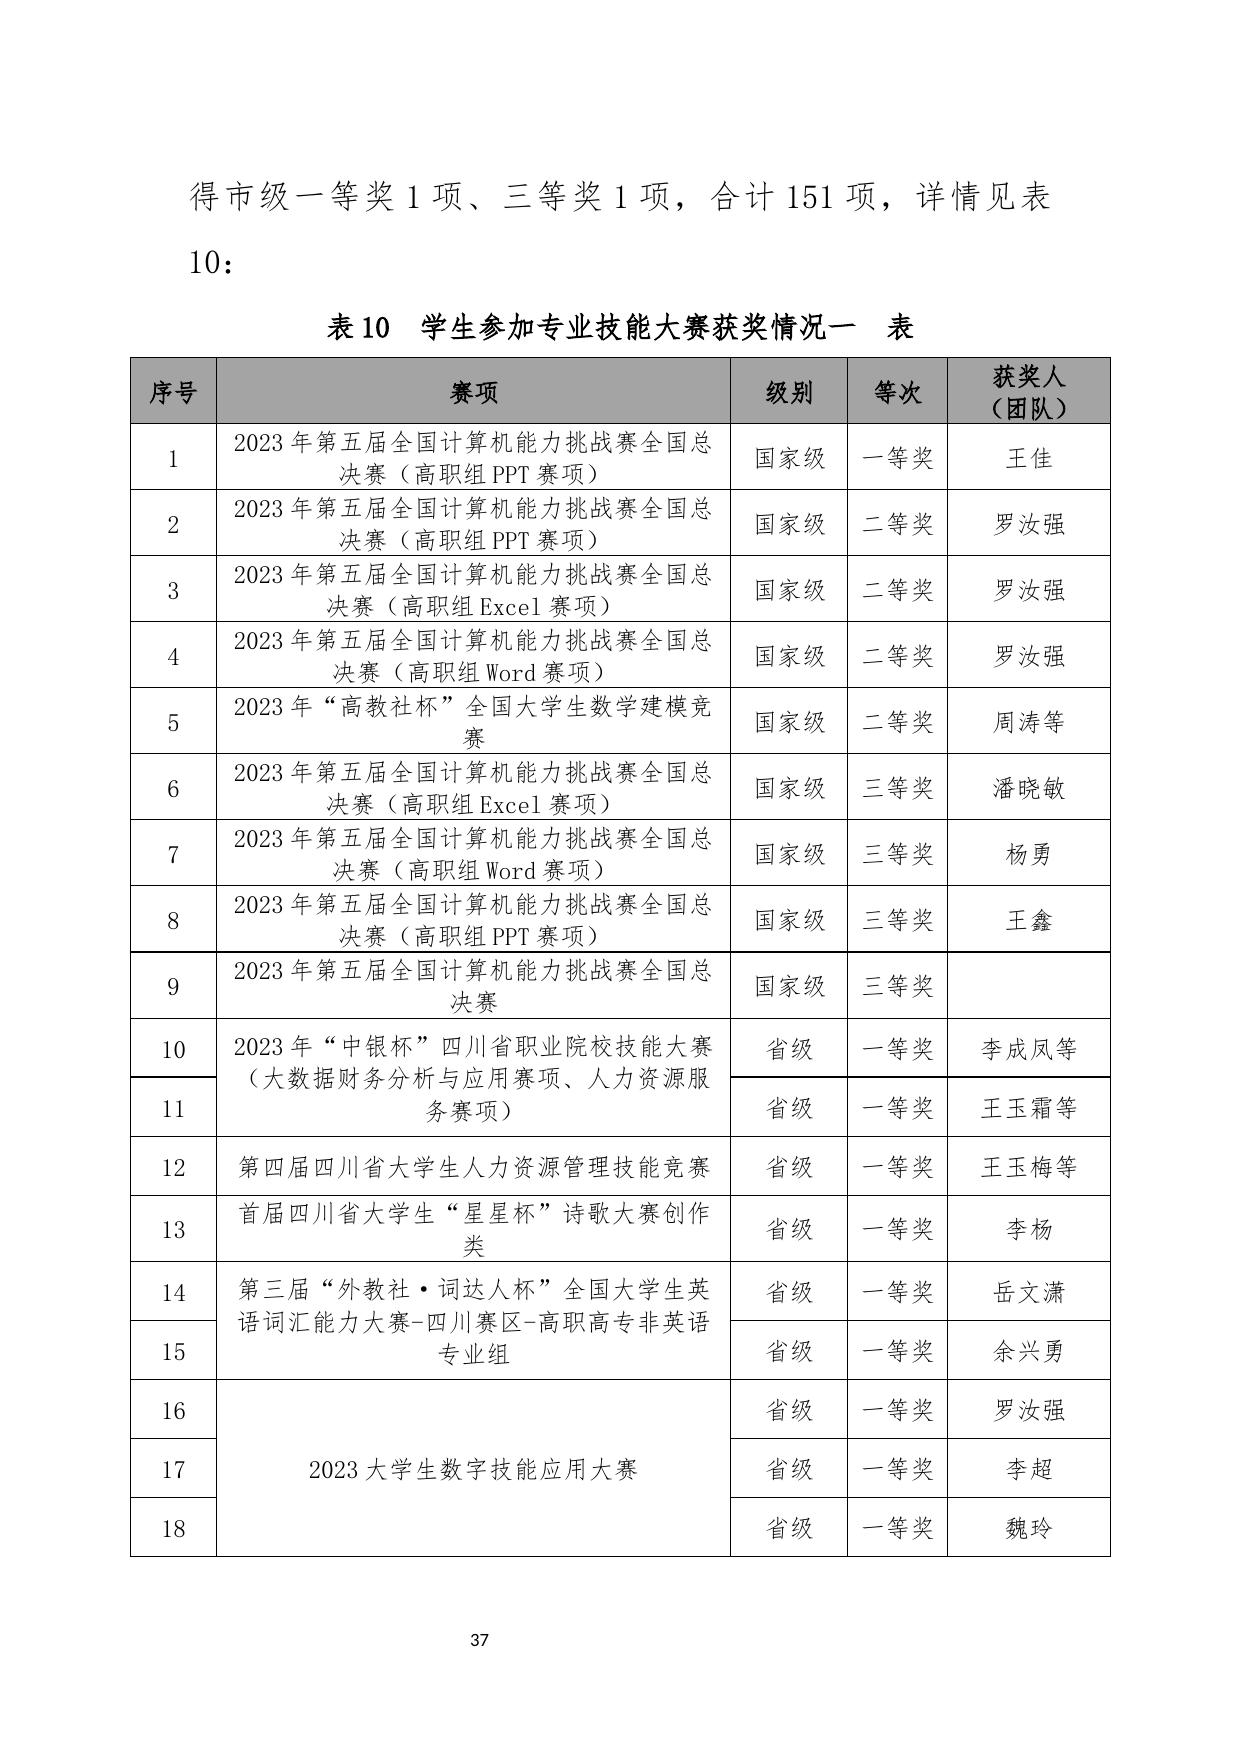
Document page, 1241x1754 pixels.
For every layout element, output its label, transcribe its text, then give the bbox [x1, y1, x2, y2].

table_cell 2023年第五届全国计算机能力挑战赛全国总决赛 [217, 953, 730, 1017]
table_cell 国家级 [731, 820, 847, 885]
table_cell 2023年第五届全国计算机能力挑战赛全国总决赛（高职组PPT赛项） [217, 490, 730, 555]
table_cell 三等奖 [848, 953, 947, 1017]
table_cell 国家级 [731, 490, 847, 555]
table_cell 潘晓敏 [948, 754, 1110, 819]
table_cell 首届四川省大学生“星星杯”诗歌大赛创作类 [217, 1196, 730, 1261]
table_cell 李成凤等 [948, 1019, 1110, 1076]
table_header 赛项 [217, 358, 730, 423]
table_cell 罗汝强 [948, 622, 1110, 687]
table_cell [948, 953, 1110, 1017]
table_cell 三等奖 [848, 820, 947, 885]
table_cell 二等奖 [848, 556, 947, 621]
table_header 级别 [731, 358, 847, 423]
table_cell 二等奖 [848, 490, 947, 555]
table_cell 省级 [731, 1321, 847, 1379]
table_cell 一等奖 [848, 1439, 947, 1497]
table_cell 二等奖 [848, 622, 947, 687]
table_cell 一等奖 [848, 1498, 947, 1556]
table_cell 第三届“外教社·词达人杯”全国大学生英语词汇能力大赛-四川赛区-高职高专非英语专业组 [217, 1262, 730, 1379]
table_cell 国家级 [731, 688, 847, 753]
table_cell 2023年第五届全国计算机能力挑战赛全国总决赛（高职组Word赛项） [217, 622, 730, 687]
table_cell 二等奖 [848, 688, 947, 753]
table_cell 一等奖 [848, 1380, 947, 1438]
table_cell 第四届四川省大学生人力资源管理技能竞赛 [217, 1137, 730, 1194]
table_cell 14 [131, 1262, 216, 1320]
table_cell 18 [131, 1498, 216, 1556]
table_cell 2023年第五届全国计算机能力挑战赛全国总决赛（高职组PPT赛项） [217, 886, 730, 951]
table_cell 2 [131, 490, 216, 555]
table_cell 罗汝强 [948, 490, 1110, 555]
table_cell 一等奖 [848, 1262, 947, 1320]
table_cell 王佳 [948, 424, 1110, 489]
table_header 序号 [131, 358, 216, 423]
table_cell 10 [131, 1019, 216, 1076]
table_cell 7 [131, 820, 216, 885]
table_cell 3 [131, 556, 216, 621]
table_cell 12 [131, 1137, 216, 1194]
table_header 获奖人 （团队） [948, 358, 1110, 423]
table_cell 省级 [731, 1196, 847, 1261]
table_cell 罗汝强 [948, 556, 1110, 621]
table_cell 2023年“中银杯”四川省职业院校技能大赛（大数据财务分析与应用赛项、人力资源服务赛项） [217, 1019, 730, 1136]
table_cell 5 [131, 688, 216, 753]
table_cell 省级 [731, 1498, 847, 1556]
table_cell 省级 [731, 1262, 847, 1320]
table_cell 余兴勇 [948, 1321, 1110, 1379]
table_cell 15 [131, 1321, 216, 1379]
table_cell 王玉梅等 [948, 1137, 1110, 1194]
table_cell 国家级 [731, 886, 847, 951]
table_cell 李超 [948, 1439, 1110, 1497]
table_cell 2023大学生数字技能应用大赛 [217, 1380, 730, 1556]
table_cell 2023年第五届全国计算机能力挑战赛全国总决赛（高职组Excel赛项） [217, 754, 730, 819]
table_cell 13 [131, 1196, 216, 1261]
table_cell 2023年“高教社杯”全国大学生数学建模竞赛 [217, 688, 730, 753]
table_cell 8 [131, 886, 216, 951]
table_cell 16 [131, 1380, 216, 1438]
table_cell 17 [131, 1439, 216, 1497]
table_cell 岳文潇 [948, 1262, 1110, 1320]
table_cell 国家级 [731, 953, 847, 1017]
table_cell 三等奖 [848, 754, 947, 819]
table_cell 三等奖 [848, 886, 947, 951]
table_cell 国家级 [731, 424, 847, 489]
table_cell 1 [131, 424, 216, 489]
table_cell 国家级 [731, 622, 847, 687]
table_cell 9 [131, 953, 216, 1017]
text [187, 162, 1053, 292]
table_cell 一等奖 [848, 1078, 947, 1136]
table_cell 2023年第五届全国计算机能力挑战赛全国总决赛（高职组Word赛项） [217, 820, 730, 885]
table_cell 王鑫 [948, 886, 1110, 951]
table_cell 一等奖 [848, 424, 947, 489]
table_cell 4 [131, 622, 216, 687]
table_cell 一等奖 [848, 1321, 947, 1379]
table_cell 一等奖 [848, 1196, 947, 1261]
table_cell 2023年第五届全国计算机能力挑战赛全国总决赛（高职组Excel赛项） [217, 556, 730, 621]
table_cell 周涛等 [948, 688, 1110, 753]
table_cell 一等奖 [848, 1019, 947, 1076]
table_header 等次 [848, 358, 947, 423]
table_cell 王玉霜等 [948, 1078, 1110, 1136]
table_cell 罗汝强 [948, 1380, 1110, 1438]
table_cell 国家级 [731, 556, 847, 621]
table_cell 6 [131, 754, 216, 819]
table_cell 省级 [731, 1137, 847, 1194]
table_cell 李杨 [948, 1196, 1110, 1261]
table_cell 11 [131, 1078, 216, 1136]
table_cell 杨勇 [948, 820, 1110, 885]
text 表10 学生参加专业技能大赛获奖情况一览表 [187, 292, 1053, 357]
table_cell 2023年第五届全国计算机能力挑战赛全国总决赛（高职组PPT赛项） [217, 424, 730, 489]
table_cell 国家级 [731, 754, 847, 819]
table_cell 一等奖 [848, 1137, 947, 1194]
table_cell 省级 [731, 1380, 847, 1438]
table_cell 省级 [731, 1439, 847, 1497]
table_cell 省级 [731, 1019, 847, 1076]
table_cell 省级 [731, 1078, 847, 1136]
table_cell 魏玲 [948, 1498, 1110, 1556]
